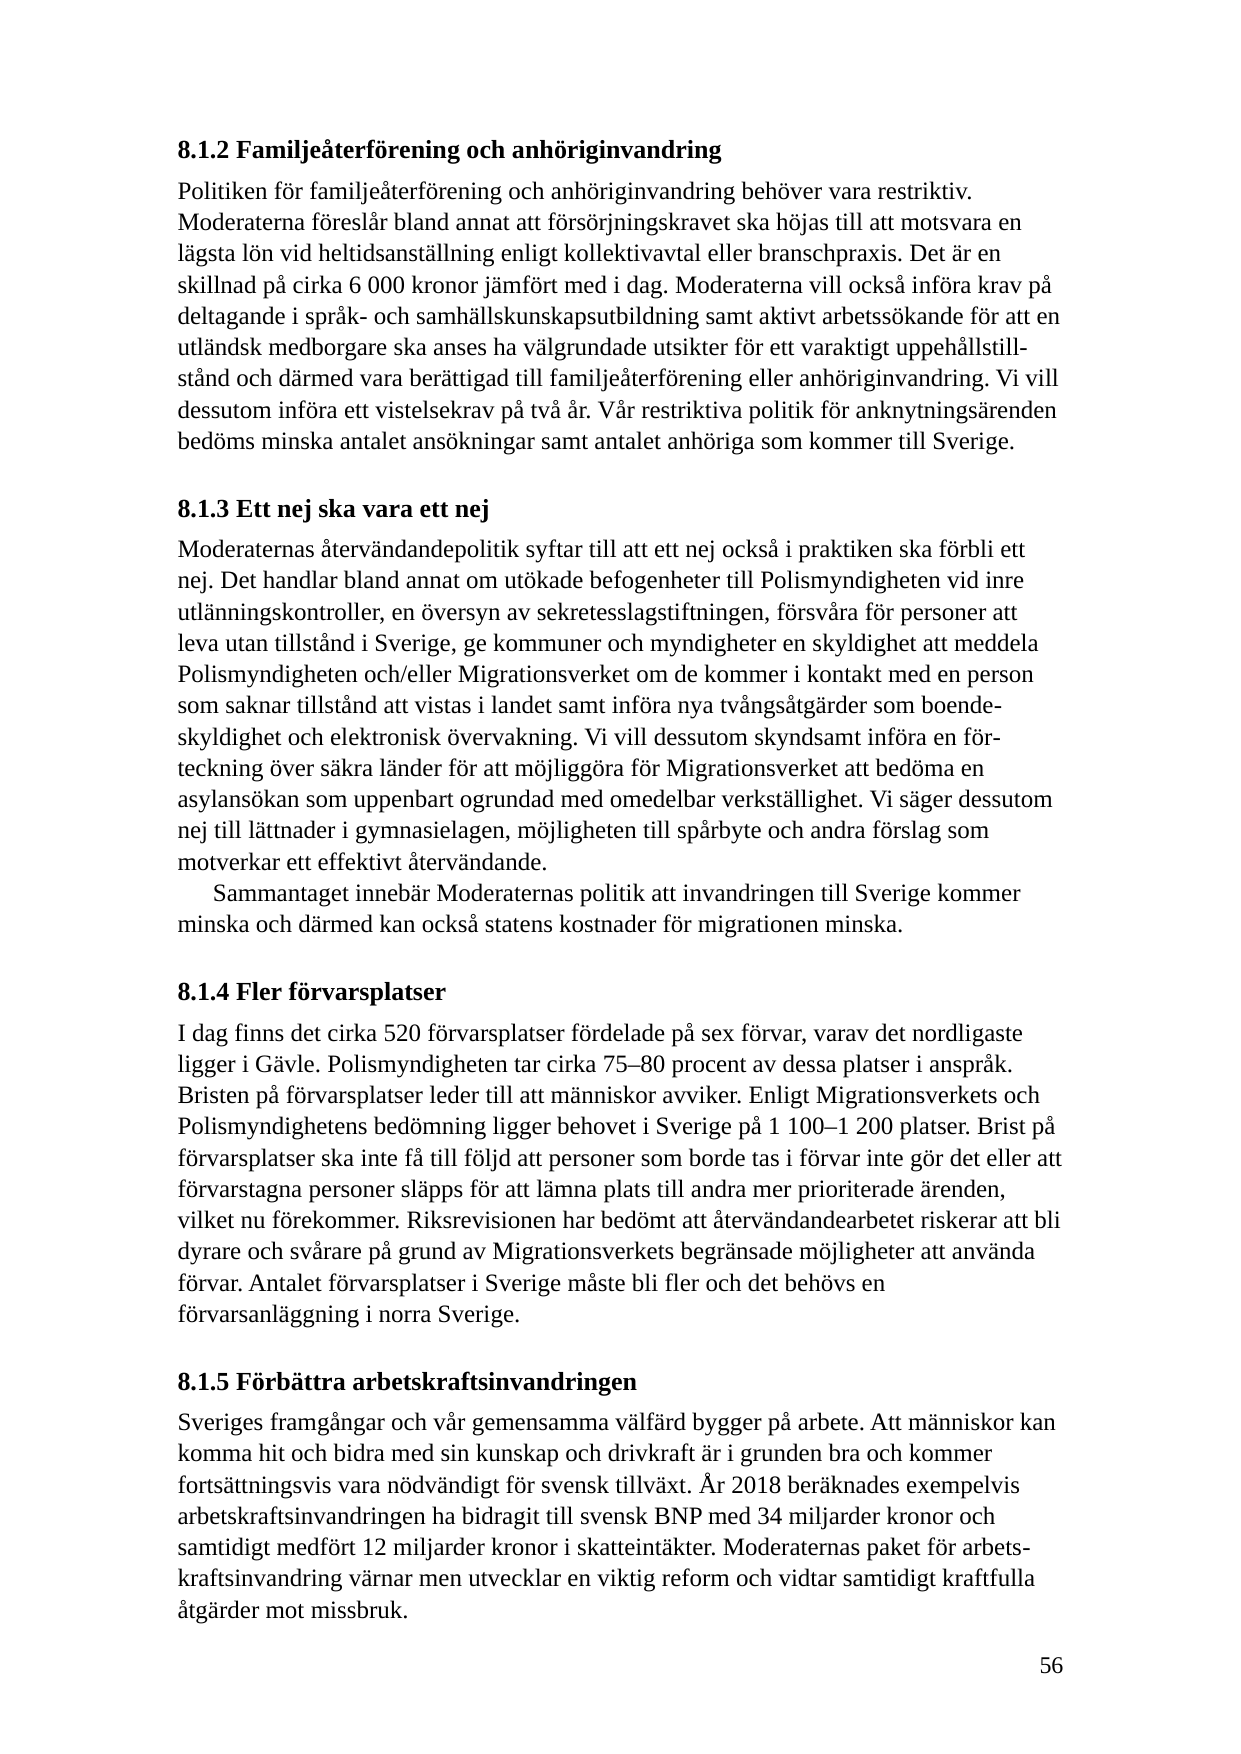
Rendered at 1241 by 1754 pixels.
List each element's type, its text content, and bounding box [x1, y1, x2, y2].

text Sveriges framgångar och vår gemensamma välfärd bygger på arbete. Att människor kan komma hit och bidra med sin kunskap och drivkraft är i grunden bra och kommer fortsättningsvis vara nödvändigt för svensk tillväxt. År 2018 beräknades exempelvis arbetskraftsinvandringen ha bidragit till svensk BNP med 34 miljarder kronor och samtidigt medfört 12 miljarder kronor i skatteintäkter. Moderaternas paket för arbetskraftsinvandring värnar men utvecklar en viktig reform och vidtar samtidigt kraftfulla åtgärder mot missbruk. [177, 1405, 1063, 1623]
text Ett nej ska vara ett nej [177, 492, 1063, 523]
text Sammantaget innebär Moderaternas politik att invandringen till Sverige kommer minska och därmed kan också statens kostnader för migrationen minska. [177, 876, 1063, 938]
text Familjeåterförening och anhöriginvandring [177, 134, 1063, 165]
text Politiken för familjeåterförening och anhöriginvandring behöver vara restriktiv. Moderaterna föreslår bland annat att försörjningskravet ska höjas till att motsvara en lägsta lön vid heltidsanställning enligt kollektivavtal eller branschpraxis. Det är en skillnad på cirka 6 000 kronor jämfört med i dag. Moderaterna vill också införa krav på deltagande i språk- och samhällskunskapsutbildning samt aktivt arbetssökande för att en utländsk medborgare ska anses ha välgrundade utsikter för ett varaktigt uppehållstill-stånd och därmed vara berättigad till familjeåterförening eller anhöriginvandring. Vi vill dessutom införa ett vistelsekrav på två år. Vår restriktiva politik för anknytningsärenden bedöms minska antalet ansökningar samt antalet anhöriga som kommer till Sverige. [177, 173, 1063, 455]
text Moderaternas återvändandepolitik syftar till att ett nej också i praktiken ska förbli ett nej. Det handlar bland annat om utökade befogenheter till Polismyndigheten vid inre utlänningskontroller, en översyn av sekretesslagstiftningen, försvåra för personer att leva utan tillstånd i Sverige, ge kommuner och myndigheter en skyldighet att meddela Polismyndigheten och/eller Migrationsverket om de kommer i kontakt med en person som saknar tillstånd att vistas i landet samt införa nya tvångsåtgärder som boendeskyldighet och elektronisk övervakning. Vi vill dessutom skyndsamt införa en förteckning över säkra länder för att möjliggöra för Migrationsverket att bedöma en asylansökan som uppenbart ogrundad med omedelbar verkställighet. Vi säger dessutom nej till lättnader i gymnasielagen, möjligheten till spårbyte och andra förslag som motverkar ett effektivt återvändande. [177, 532, 1063, 876]
text I dag finns det cirka 520 förvarsplatser fördelade på sex förvar, varav det nordligaste ligger i Gävle. Polismyndigheten tar cirka 75–80 procent av dessa platser i anspråk. Bristen på förvarsplatser leder till att människor avviker. Enligt Migrationsverkets och Polismyndighetens bedömning ligger behovet i Sverige på 1 100–1 200 platser. Brist på förvarsplatser ska inte få till följd att personer som borde tas i förvar inte gör det eller att förvarstagna personer släpps för att lämna plats till andra mer prioriterade ärenden, vilket nu förekommer. Riksrevisionen har bedömt att återvändandearbetet riskerar att bli dyrare och svårare på grund av Migrationsverkets begränsade möjligheter att använda förvar. Antalet förvarsplatser i Sverige måste bli fler och det behövs en förvarsanläggning i norra Sverige. [177, 1015, 1063, 1328]
text Fler förvarsplatser [177, 976, 1063, 1007]
text Förbättra arbetskraftsinvandringen [177, 1365, 1063, 1396]
